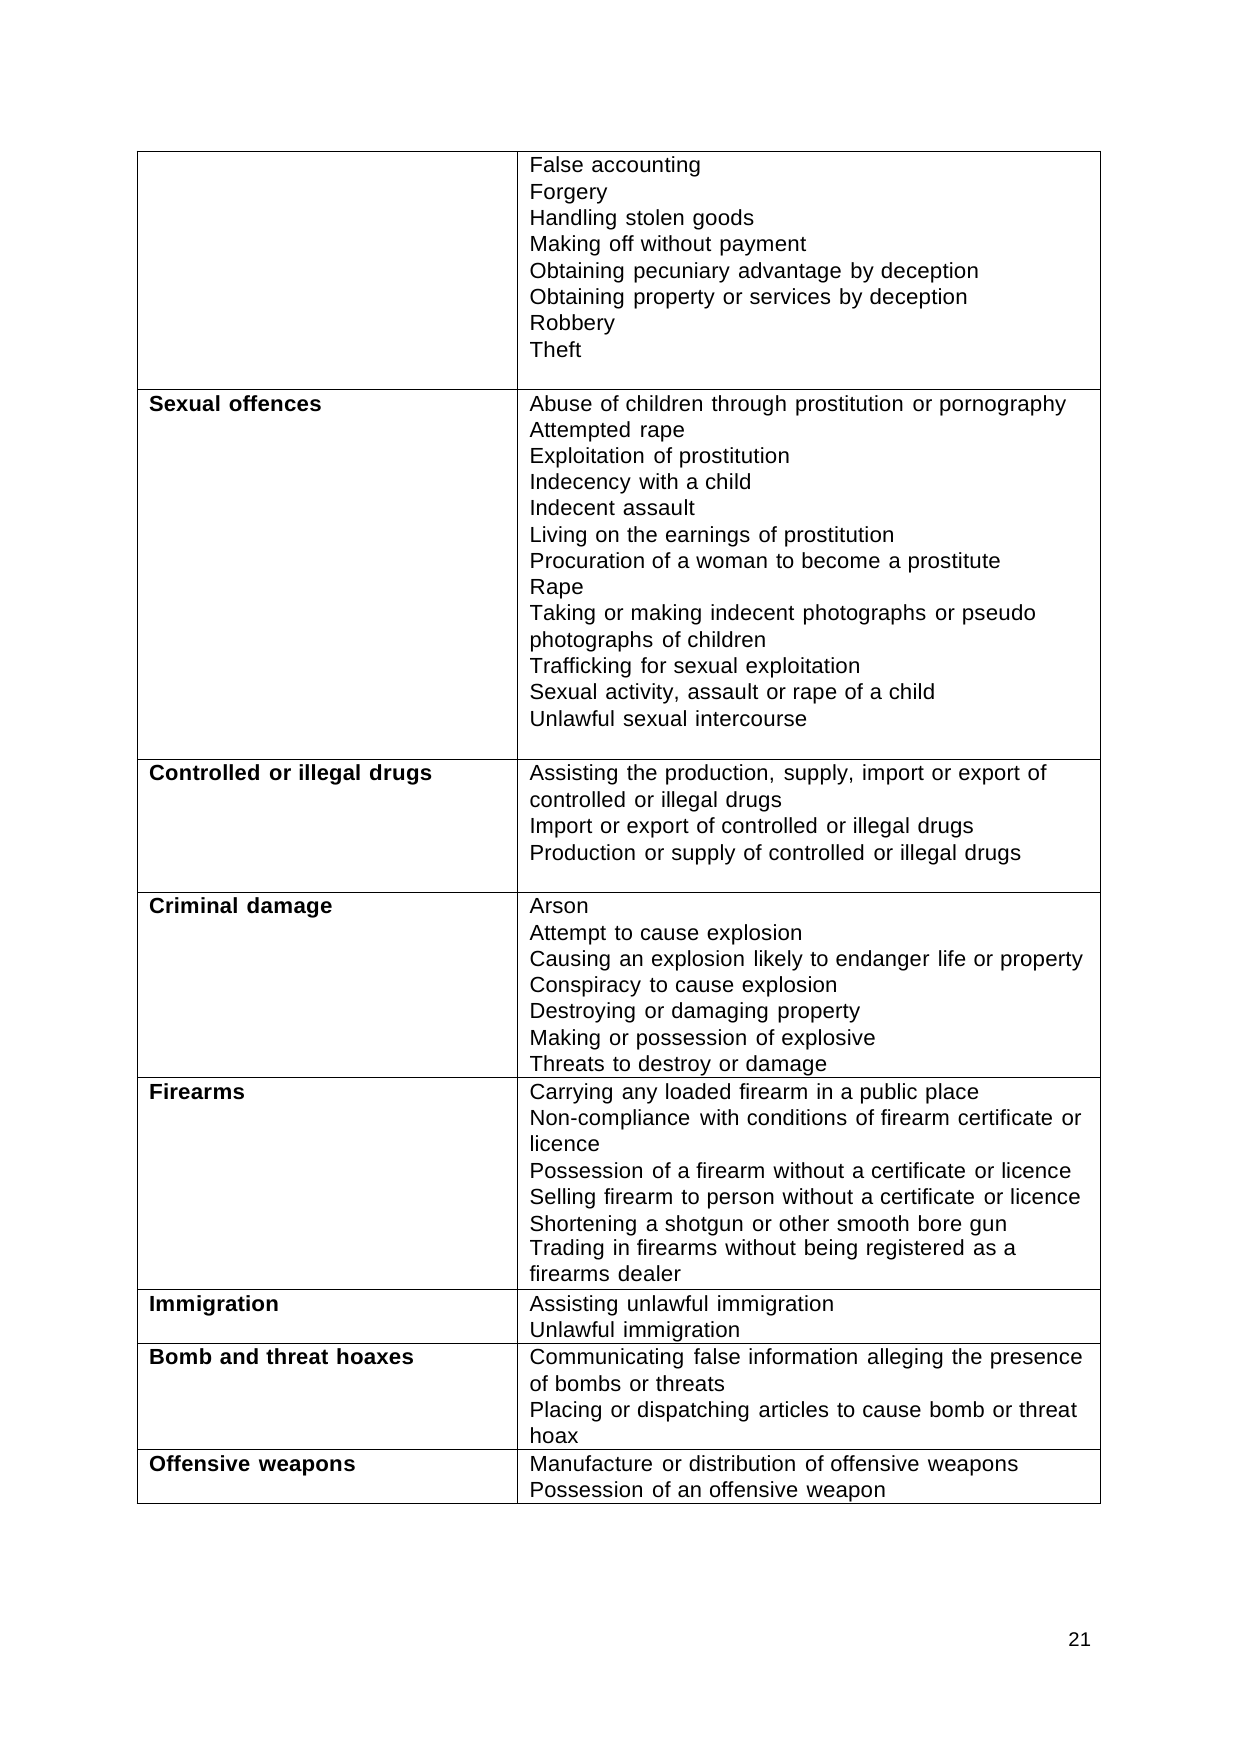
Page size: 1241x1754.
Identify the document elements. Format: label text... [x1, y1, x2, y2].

table_cell Immigration [138, 1290, 517, 1343]
table_header [138, 152, 517, 388]
table_cell Manufacture or distribution of offensive weapons Possession of an offensive weapon [518, 1450, 1100, 1503]
table_cell Arson Attempt to cause explosion Causing an explosion likely to endanger life or property Conspiracy to cause explosion Destroying or damaging property Making or possession of explosive Threats to destroy or damage [518, 893, 1100, 1077]
table_cell Offensive weapons [138, 1450, 517, 1503]
table_cell Abuse of children through prostitution or pornography Attempted rape Exploitation of prostitution Indecency with a child Indecent assault Living on the earnings of prostitution Procuration of a woman to become a prostitute Rape Taking or making indecent photographs or pseudo photographs of children Trafficking for sexual exploitation Sexual activity, assault or rape of a child Unlawful sexual intercourse [518, 390, 1100, 758]
table_cell Firearms [138, 1078, 517, 1289]
text 21 [127, 1628, 1091, 1651]
table_cell Assisting the production, supply, import or export of controlled or illegal drugs Import or export of controlled or illegal drugs Production or supply of controlled or illegal drugs [518, 760, 1100, 892]
table_cell Controlled or illegal drugs [138, 760, 517, 892]
table_cell Sexual offences [138, 390, 517, 758]
table_cell Assisting unlawful immigration Unlawful immigration [518, 1290, 1100, 1343]
table_cell Communicating false information alleging the presence of bombs or threats Placing or dispatching articles to cause bomb or threat hoax [518, 1344, 1100, 1449]
table_header False accounting Forgery Handling stolen goods Making off without payment Obtaining pecuniary advantage by deception Obtaining property or services by deception Robbery Theft [518, 152, 1100, 388]
table_cell Bomb and threat hoaxes [138, 1344, 517, 1449]
table_cell Criminal damage [138, 893, 517, 1077]
table_cell Carrying any loaded firearm in a public place Non-compliance with conditions of firearm certificate or licence Possession of a firearm without a certificate or licence Selling firearm to person without a certificate or licence Shortening a shotgun or other smooth bore gun Trading in firearms without being registered as a firearms dealer [518, 1078, 1100, 1289]
